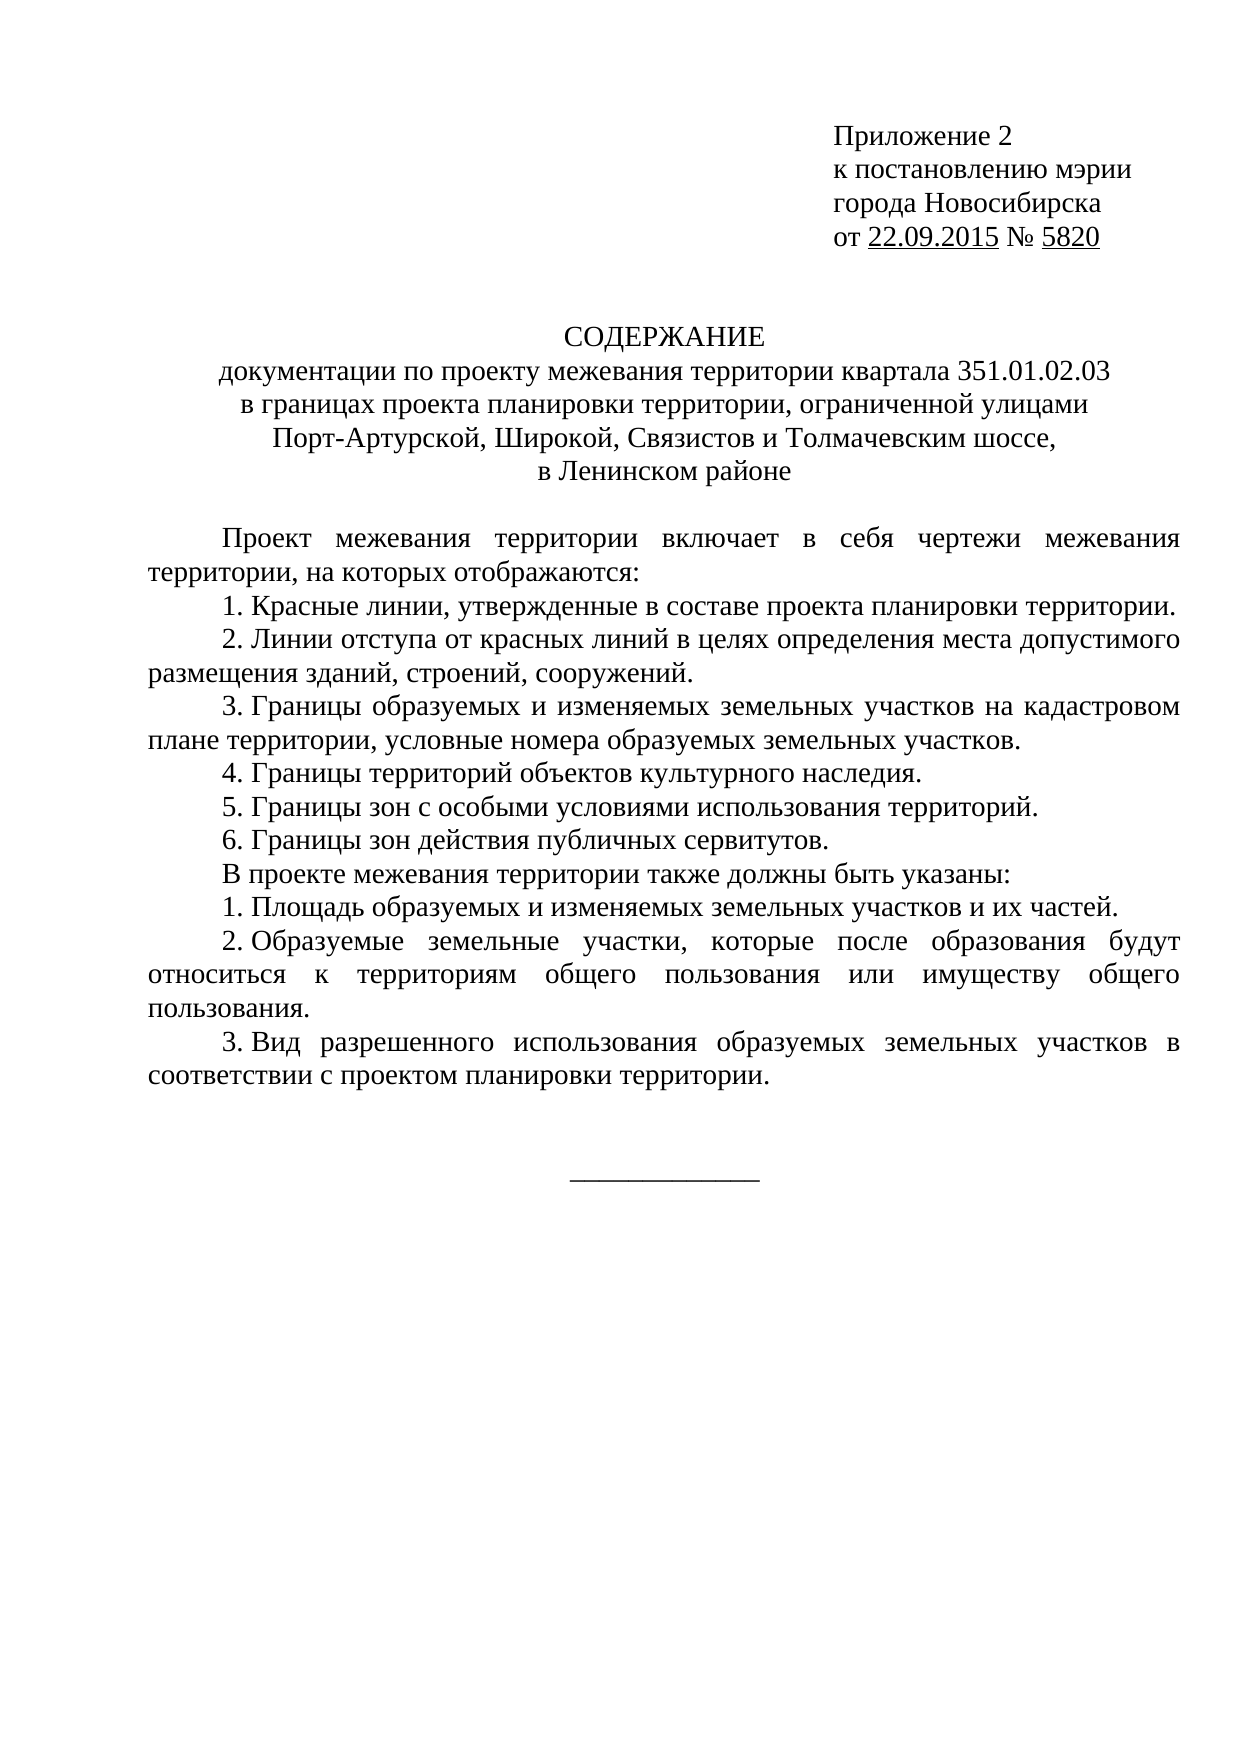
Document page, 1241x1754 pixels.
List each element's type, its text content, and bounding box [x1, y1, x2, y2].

text Приложение 2 [833, 118, 1181, 152]
text В проекте межевания территории также должны быть указаны: [148, 856, 1181, 889]
text 3. Вид разрешенного использования образуемых земельных участков в соответствии с проектом планировки территории. [148, 1024, 1181, 1091]
text 2. Линии отступа от красных линий в целях определения места допустимого размещения зданий, строений, сооружений. [148, 621, 1181, 688]
text 2. Образуемые земельные участки, которые после образования будут относиться к территориям общего пользования или имуществу общего пользования. [148, 923, 1181, 1024]
text документации по проекту межевания территории квартала 351.01.02.03 [148, 353, 1181, 386]
text _____________ [148, 1151, 1181, 1184]
text 5. Границы зон с особыми условиями использования территорий. [148, 789, 1181, 822]
text 1. Площадь образуемых и изменяемых земельных участков и их частей. [148, 889, 1181, 923]
text в границах проекта планировки территории, ограниченной улицами [148, 386, 1181, 420]
text в Ленинском районе [148, 453, 1181, 487]
text СОДЕРЖАНИЕ [148, 319, 1181, 353]
text 6. Границы зон действия публичных сервитутов. [148, 822, 1181, 856]
text города Новосибирска [833, 185, 1181, 219]
text Проект межевания территории включает в себя чертежи межевания территории, на которых отображаются: [148, 521, 1181, 588]
text 4. Границы территорий объектов культурного наследия. [148, 755, 1181, 789]
text 1. Красные линии, утвержденные в составе проекта планировки территории. [148, 588, 1181, 621]
text от 22.09.2015 № 5820 [833, 219, 1181, 252]
text 3. Границы образуемых и изменяемых земельных участков на кадастровом плане территории, условные номера образуемых земельных участков. [148, 688, 1181, 755]
text к постановлению мэрии [833, 152, 1181, 185]
text Порт-Артурской, Широкой, Связистов и Толмачевским шоссе, [148, 420, 1181, 453]
